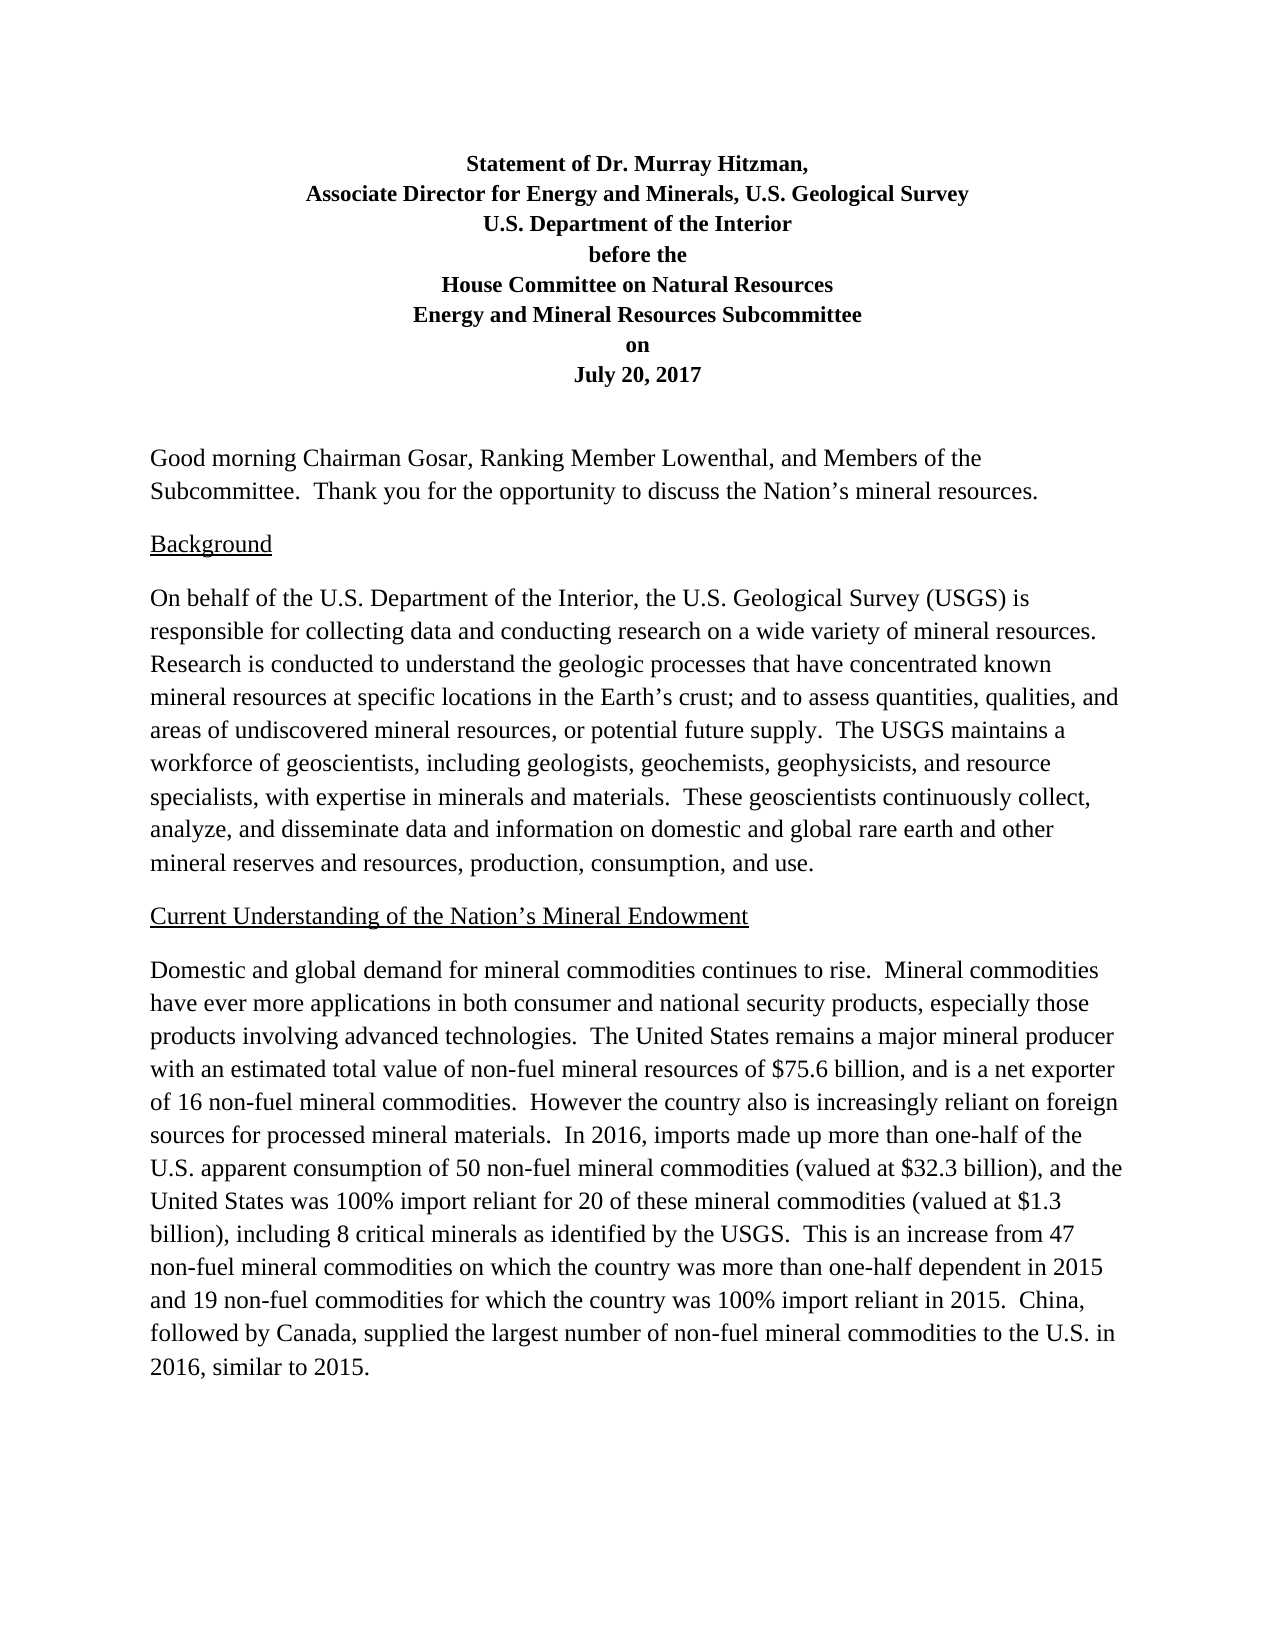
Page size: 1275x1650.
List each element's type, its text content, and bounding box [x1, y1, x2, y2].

text Current Understanding of the Nation’s Mineral Endowment [150, 901, 1125, 930]
text Statement of Dr. Murray Hitzman, [150, 150, 1125, 176]
text U.S. Department of the Interior [150, 210, 1125, 237]
text On behalf of the U.S. Department of the Interior, the U.S. Geological Survey (USGS) is responsible for collecting data and conducting research on a wide variety of mineral resources. Research is conducted to understand the geologic processes that have concentrated known mineral resources at specific locations in the Earth’s crust; and to assess quantities, qualities, and areas of undiscovered mineral resources, or potential future supply. The USGS maintains a workforce of geoscientists, including geologists, geochemists, geophysicists, and resource specialists, with expertise in minerals and materials. These geoscientists continuously collect, analyze, and disseminate data and information on domestic and global rare earth and other mineral reserves and resources, production, consumption, and use. [150, 583, 1125, 876]
text July 20, 2017 [150, 361, 1125, 388]
text Energy and Mineral Resources Subcommittee [150, 301, 1125, 327]
text Associate Director for Energy and Minerals, U.S. Geological Survey [150, 180, 1125, 207]
text House Committee on Natural Resources [150, 271, 1125, 297]
text Good morning Chairman Gosar, Ranking Member Lowenthal, and Members of the Subcommittee. Thank you for the opportunity to discuss the Nation’s mineral resources. [150, 443, 1125, 504]
text on [150, 331, 1125, 358]
text before the [150, 241, 1125, 267]
text Background [150, 529, 1125, 558]
text Domestic and global demand for mineral commodities continues to rise. Mineral commodities have ever more applications in both consumer and national security products, especially those products involving advanced technologies. The United States remains a major mineral producer with an estimated total value of non-fuel mineral resources of $75.6 billion, and is a net exporter of 16 non-fuel mineral commodities. However the country also is increasingly reliant on foreign sources for processed mineral materials. In 2016, imports made up more than one-half of the U.S. apparent consumption of 50 non-fuel mineral commodities (valued at $32.3 billion), and the United States was 100% import reliant for 20 of these mineral commodities (valued at $1.3 billion), including 8 critical minerals as identified by the USGS. This is an increase from 47 non-fuel mineral commodities on which the country was more than one-half dependent in 2015 and 19 non-fuel commodities for which the country was 100% import reliant in 2015. China, followed by Canada, supplied the largest number of non-fuel mineral commodities to the U.S. in 2016, similar to 2015. [150, 955, 1125, 1380]
